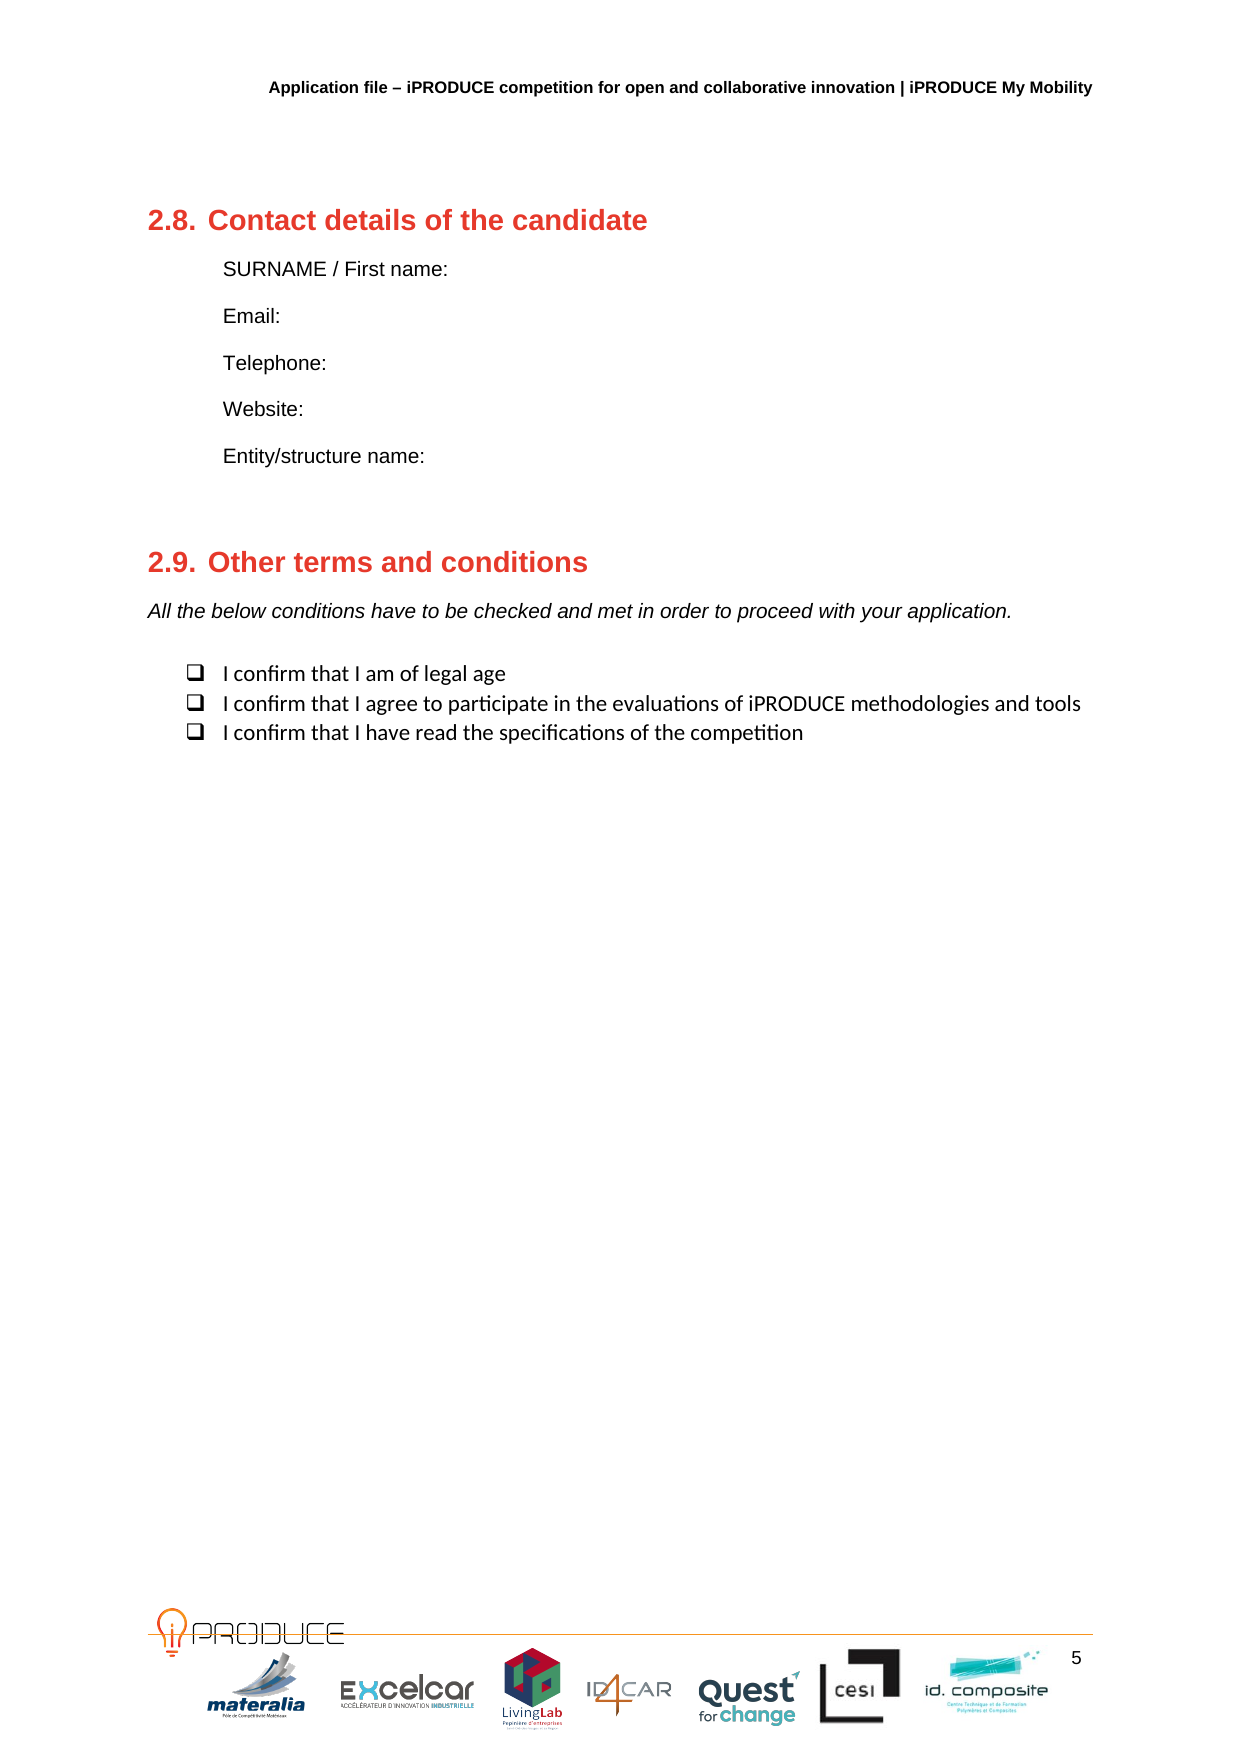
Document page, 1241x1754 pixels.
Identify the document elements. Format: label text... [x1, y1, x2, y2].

picture [502, 1648, 563, 1730]
text All the below conditions have to be checked and met in order to proceed with your application. [148, 599, 1092, 623]
list I confirm that I have read the specifications of the competition [185, 718, 1092, 747]
picture [157, 1635, 344, 1718]
list I confirm that I agree to participate in the evaluations of iPRODUCE methodologies and tools [185, 689, 1092, 717]
list I confirm that I am of legal age [185, 659, 1092, 687]
picture [341, 1674, 474, 1708]
text SURNAME / First name: [223, 257, 1092, 281]
picture [587, 1674, 672, 1717]
text Telephone: [223, 350, 1092, 374]
text Website: [223, 397, 1092, 421]
text Email: [223, 304, 1092, 328]
picture [807, 1643, 902, 1737]
text Entity/structure name: [223, 443, 1092, 467]
subtitle Other terms and conditions [148, 545, 1092, 578]
picture [157, 1608, 344, 1634]
picture [698, 1671, 800, 1726]
subtitle Contact details of the candidate [148, 203, 1092, 236]
picture [922, 1645, 1052, 1721]
